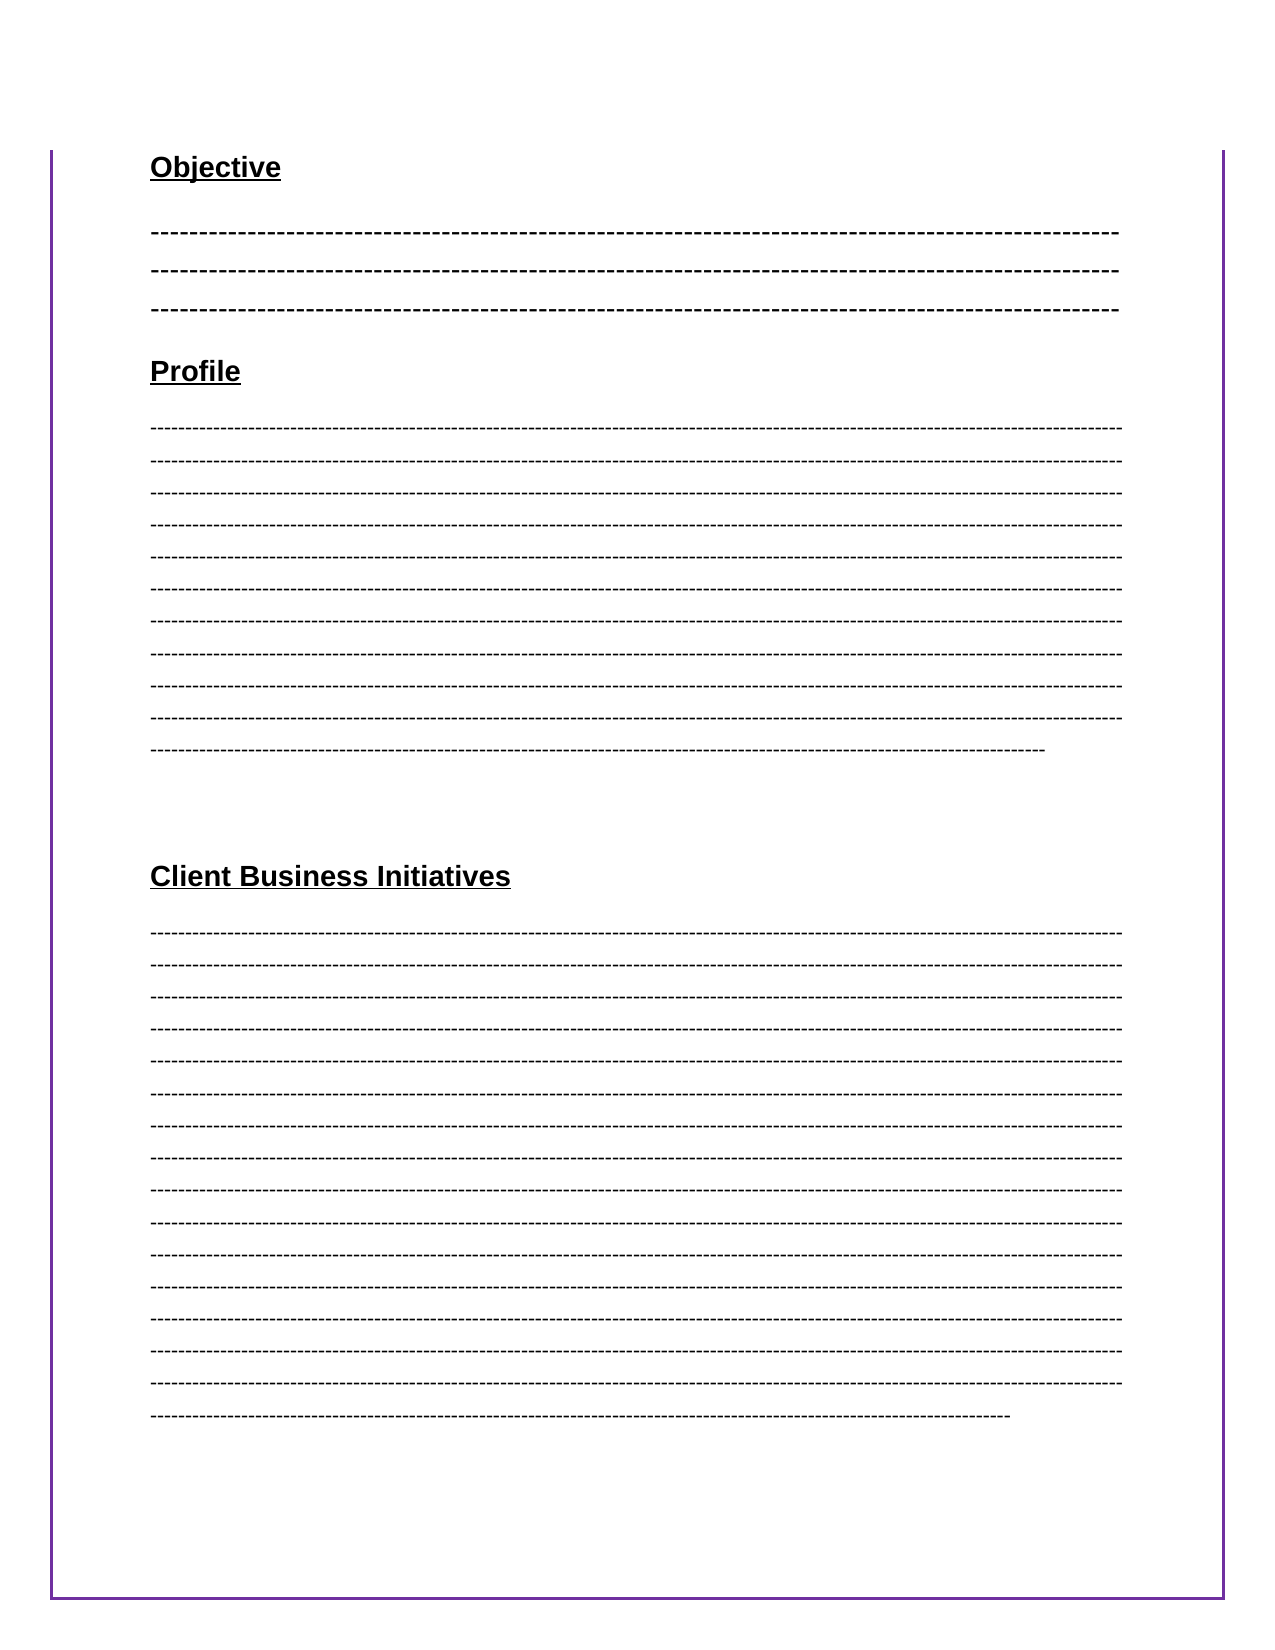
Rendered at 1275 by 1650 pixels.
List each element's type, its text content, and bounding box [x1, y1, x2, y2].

text Objective [150, 150, 1125, 183]
text ------------------------------------------------------------------------------------------------------------------------------------------------------------------------------------------------------------------------------------------------------------------------------------------------------------ [150, 213, 1125, 324]
text Profile [150, 354, 1125, 388]
text ------------------------------------------------------------------------------------------------------------------------------------------------------------------------------------------------------------------------------------------------------------------------------------------------------------------------------------------------------------------------------------------------------------------------------------------------------------------------------------------------------------------------------------------------------------------------------------------------------------------------------------------------------------------------------------------------------------------------------------------------------------------------------------------------------------------------------------------------------------------------------------------------------------------------------------------------------------------------------------------------------------------------------------------------------------------------------------------------------------------------------------------------------------------------------------------------------------------------------------------------------------------------------------------------------------------------------------------------------------------------------------------------------------------------------------------------------------------------------------------------------------------------------------------------------------------------------------------------------------------------------------------------------------------------------------------------------------------------------------------------------------------------------------------------------------------------------------------------------------------------------------------------------------------------------------------------------------------------------------------------------------------------------------------------------------------------------------------------------------------------------------------------------------------------------------------------------------------------------------------------------------------------------------------------ [150, 918, 1125, 1429]
text Client Business Initiatives [150, 858, 1125, 892]
text ------------------------------------------------------------------------------------------------------------------------------------------------------------------------------------------------------------------------------------------------------------------------------------------------------------------------------------------------------------------------------------------------------------------------------------------------------------------------------------------------------------------------------------------------------------------------------------------------------------------------------------------------------------------------------------------------------------------------------------------------------------------------------------------------------------------------------------------------------------------------------------------------------------------------------------------------------------------------------------------------------------------------------------------------------------------------------------------------------------------------------------------------------------------------------------------------------------------------------------------------------------------------------------------------------------------------------------------------------------------------------------------------------------------------------------------------------------------------------------------------------------------------------------------------------------------------------ [150, 413, 1125, 763]
